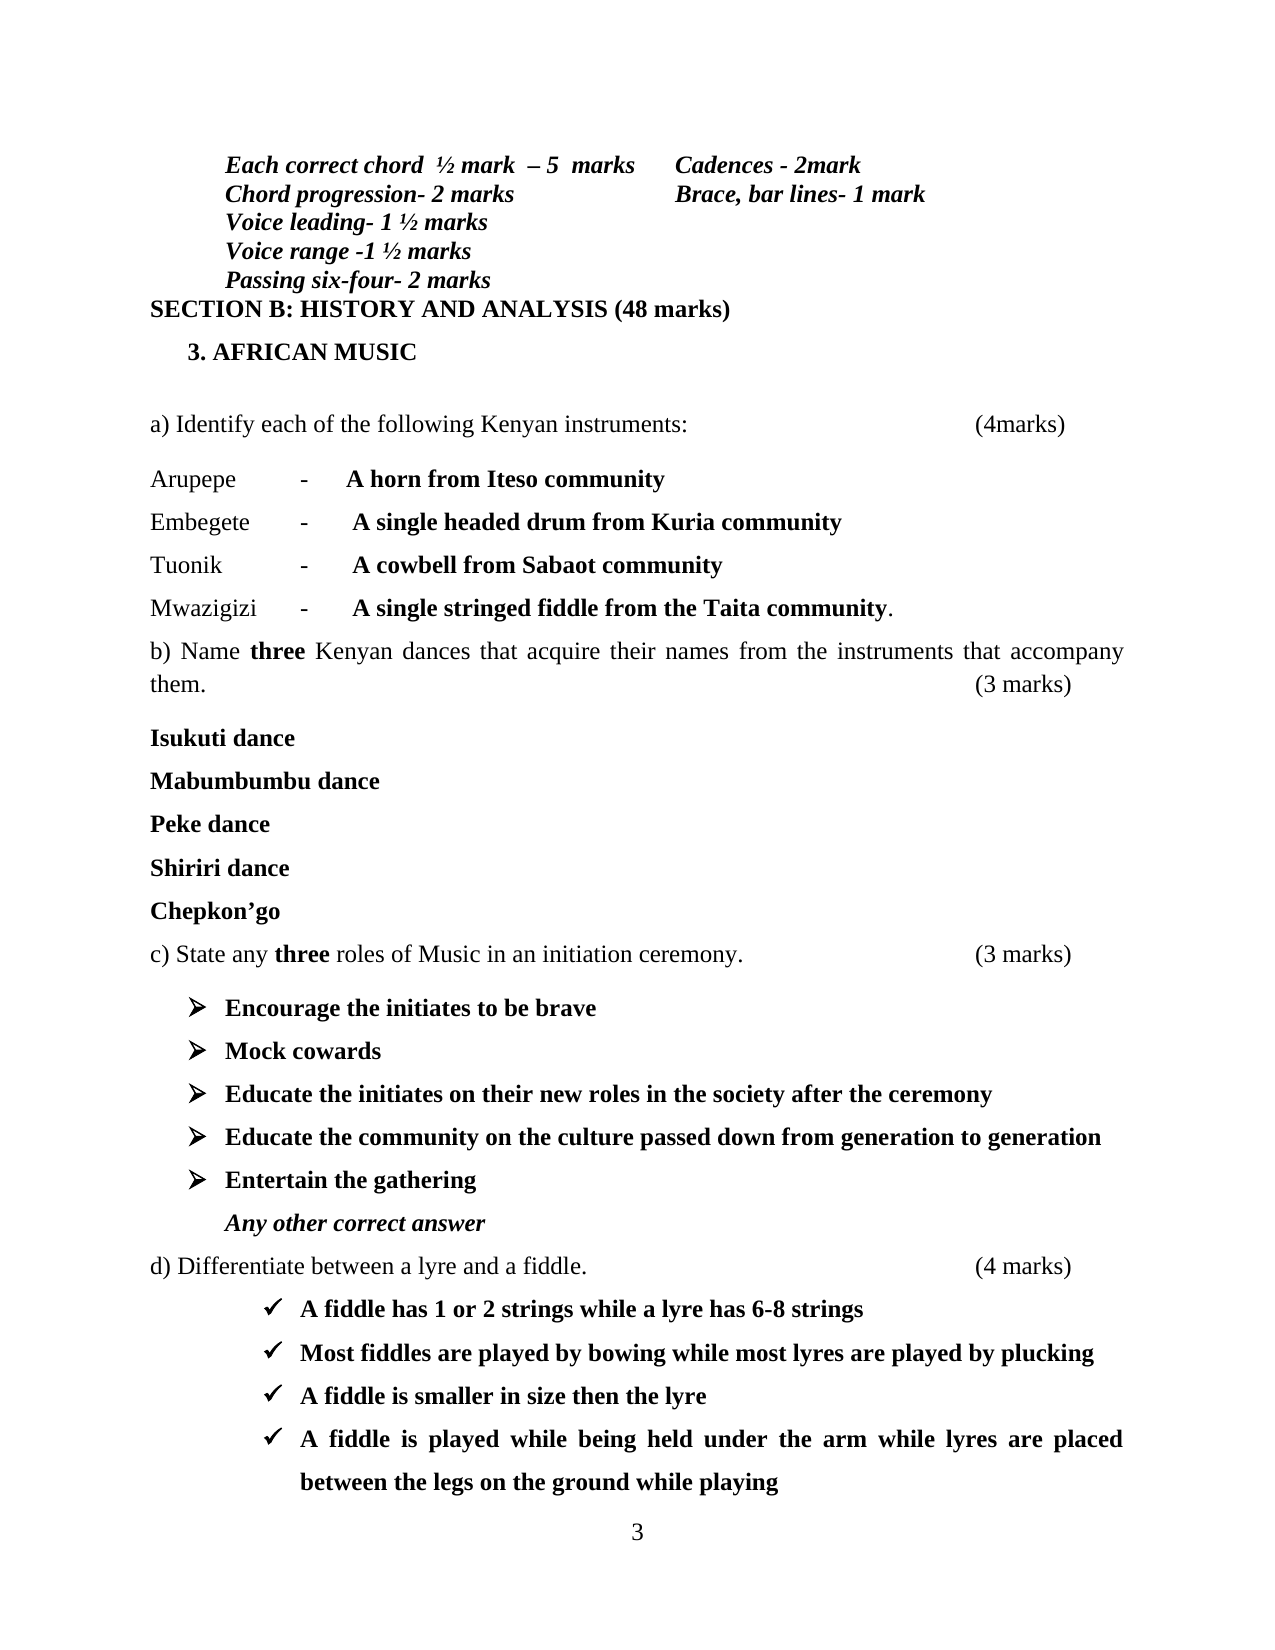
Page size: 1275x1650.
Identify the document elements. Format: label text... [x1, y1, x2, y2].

list Entertain the gathering [187, 1165, 1125, 1194]
text Voice leading- 1 ½ marks [150, 207, 1125, 236]
text c) State any three roles of Music in an initiation ceremony. (3 marks) [150, 939, 1125, 968]
list Any other correct answer [225, 1208, 1125, 1237]
text d) Differentiate between a lyre and a fiddle. (4 marks) [150, 1251, 1125, 1280]
text 3. AFRICAN MUSIC [187, 337, 1125, 366]
text Passing six-four- 2 marks [150, 265, 1125, 294]
text Peke dance [150, 809, 1125, 838]
text Mwazigizi - A single stringed fiddle from the Taita community. [150, 593, 1125, 622]
text Chepkon’go [150, 896, 1125, 924]
text Arupepe - A horn from Iteso community [150, 464, 1125, 493]
list A fiddle is smaller in size then the lyre [262, 1381, 1125, 1409]
text Chord progression- 2 marks Brace, bar lines- 1 mark [150, 179, 1125, 207]
list Mock cowards [187, 1036, 1125, 1064]
list Most fiddles are played by bowing while most lyres are played by plucking [262, 1338, 1125, 1366]
text a) Identify each of the following Kenyan instruments: (4marks) [150, 409, 1125, 437]
text Shiriri dance [150, 853, 1125, 881]
text Mabumbumbu dance [150, 766, 1125, 795]
list Encourage the initiates to be brave [187, 993, 1125, 1021]
list A fiddle is played while being held under the arm while lyres are placed between the legs on the ground while playing [262, 1424, 1125, 1496]
text Voice range -1 ½ marks [150, 236, 1125, 265]
text Isukuti dance [150, 723, 1125, 752]
text SECTION B: HISTORY AND ANALYSIS (48 marks) [150, 294, 1125, 322]
text Each correct chord ½ mark – 5 marks Cadences - 2mark [150, 150, 1125, 179]
list Educate the initiates on their new roles in the society after the ceremony [187, 1079, 1125, 1108]
list Educate the community on the culture passed down from generation to generation [187, 1122, 1125, 1151]
list A fiddle has 1 or 2 strings while a lyre has 6-8 strings [262, 1294, 1125, 1323]
text Tuonik - A cowbell from Sabaot community [150, 550, 1125, 579]
text Embegete - A single headed drum from Kuria community [150, 507, 1125, 536]
text b) Name three Kenyan dances that acquire their names from the instruments that accompany them. (3 marks) [150, 636, 1125, 698]
